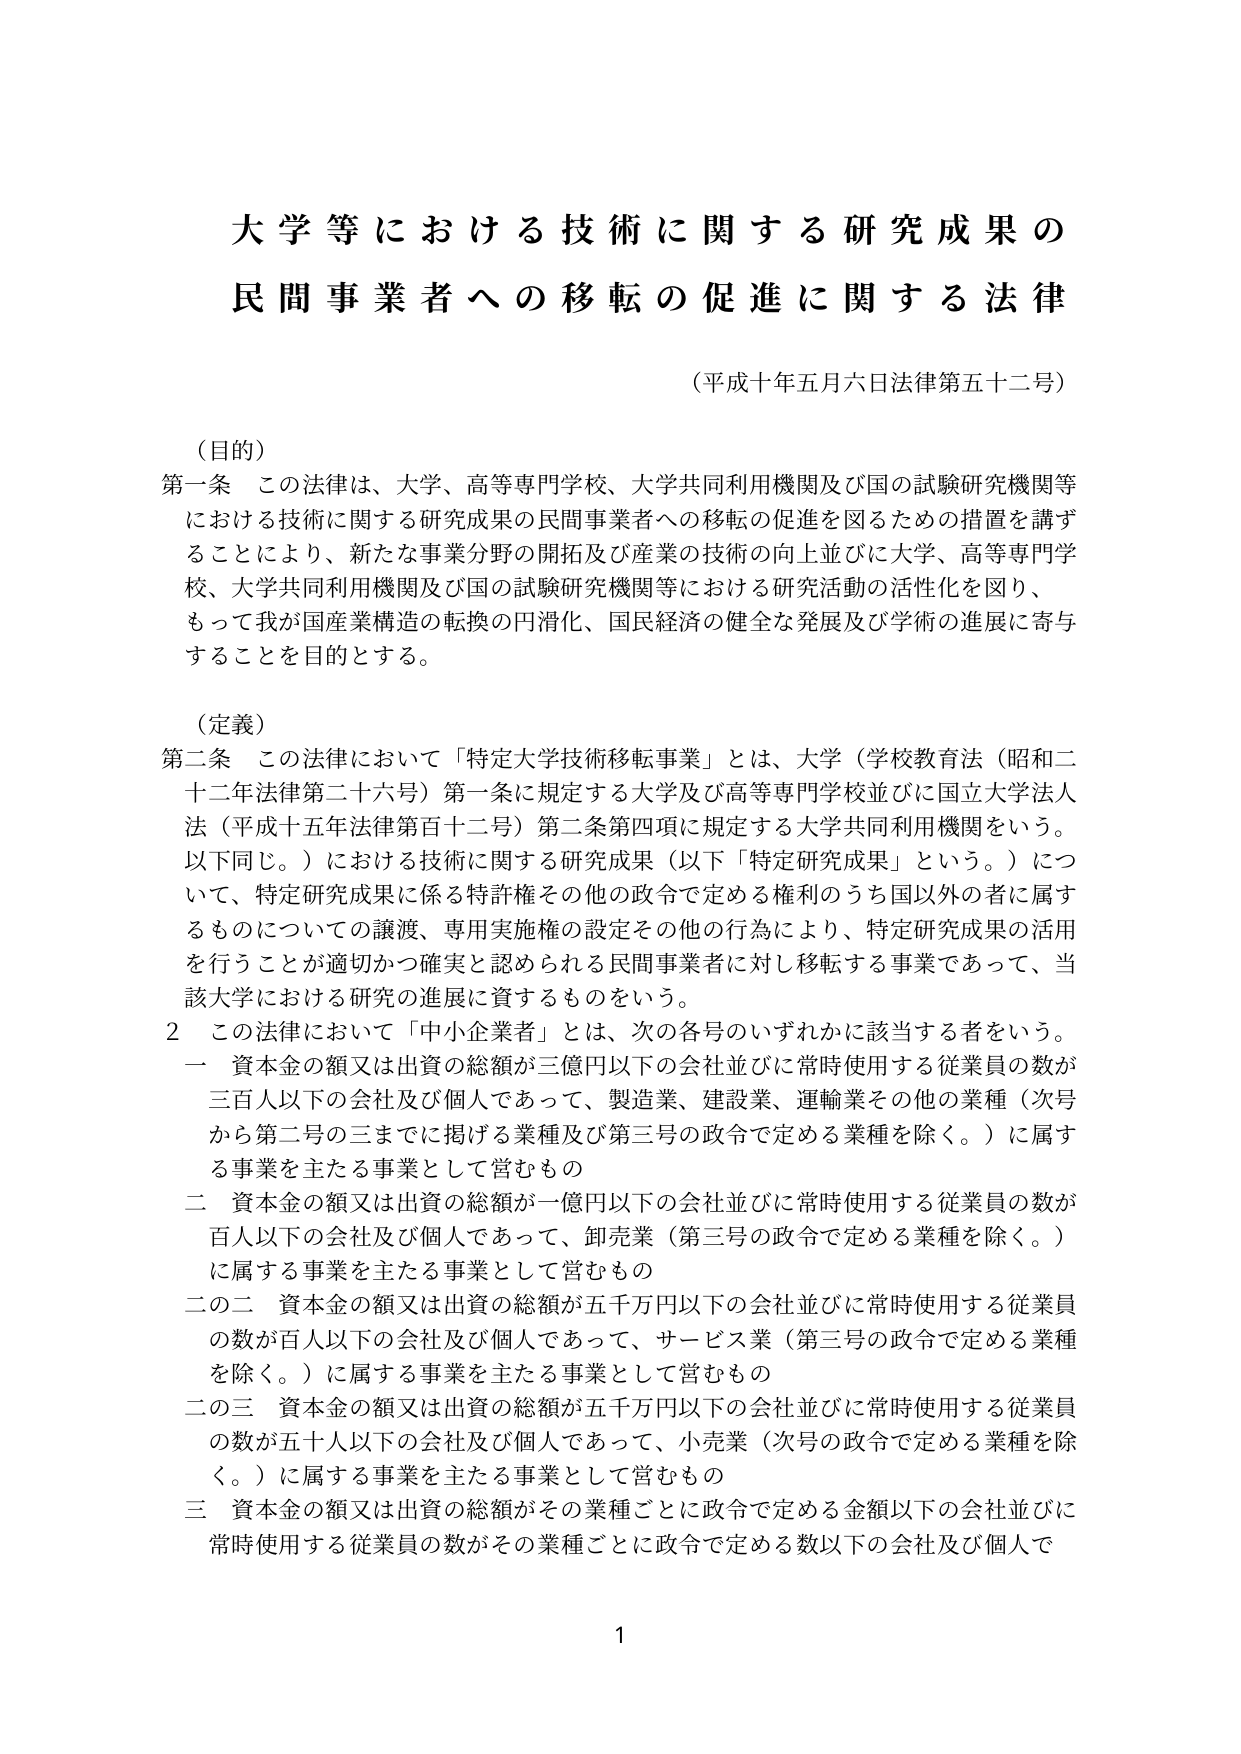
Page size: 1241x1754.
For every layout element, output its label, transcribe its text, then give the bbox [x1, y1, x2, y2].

text 二 資本金の額又は出資の総額が一億円以下の会社並びに常時使用する従業員の数が百人以下の会社及び個人であって、卸売業（第三号の政令で定める業種を除く。）に属する事業を主たる事業として営むもの [184, 1184, 1079, 1287]
text 大学等における技術に関する研究成果の民間事業者への移転の促進に関する法律 [230, 194, 1079, 330]
text 第二条 この法律において「特定大学技術移転事業」とは、大学（学校教育法（昭和二十二年法律第二十六号）第一条に規定する大学及び高等専門学校並びに国立大学法人法（平成十五年法律第百十二号）第二条第四項に規定する大学共同利用機関をいう。以下同じ。）における技術に関する研究成果（以下「特定研究成果」という。）について、特定研究成果に係る特許権その他の政令で定める権利のうち国以外の者に属するものについての譲渡、専用実施権の設定その他の行為により、特定研究成果の活用を行うことが適切かつ確実と認められる民間事業者に対し移転する事業であって、当該大学における研究の進展に資するものをいう。 [161, 740, 1079, 1014]
text 二の二 資本金の額又は出資の総額が五千万円以下の会社並びに常時使用する従業員の数が百人以下の会社及び個人であって、サービス業（第三号の政令で定める業種を除く。）に属する事業を主たる事業として営むもの [184, 1287, 1079, 1389]
text 二の三 資本金の額又は出資の総額が五千万円以下の会社並びに常時使用する従業員の数が五十人以下の会社及び個人であって、小売業（次号の政令で定める業種を除く。）に属する事業を主たる事業として営むもの [184, 1389, 1079, 1492]
text （目的） [184, 433, 1079, 467]
text （定義） [184, 706, 1079, 740]
text 第一条 この法律は、大学、高等専門学校、大学共同利用機関及び国の試験研究機関等における技術に関する研究成果の民間事業者への移転の促進を図るための措置を講ずることにより、新たな事業分野の開拓及び産業の技術の向上並びに大学、高等専門学校、大学共同利用機関及び国の試験研究機関等における研究活動の活性化を図り、もって我が国産業構造の転換の円滑化、国民経済の健全な発展及び学術の進展に寄与することを目的とする。 [161, 467, 1079, 672]
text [184, 1492, 1079, 1560]
text 一 資本金の額又は出資の総額が三億円以下の会社並びに常時使用する従業員の数が三百人以下の会社及び個人であって、製造業、建設業、運輸業その他の業種（次号から第二号の三までに掲げる業種及び第三号の政令で定める業種を除く。）に属する事業を主たる事業として営むもの [184, 1048, 1079, 1184]
text （平成十年五月六日法律第五十二号） [161, 364, 1079, 399]
text ２ この法律において「中小企業者」とは、次の各号のいずれかに該当する者をいう。 [161, 1014, 1079, 1048]
